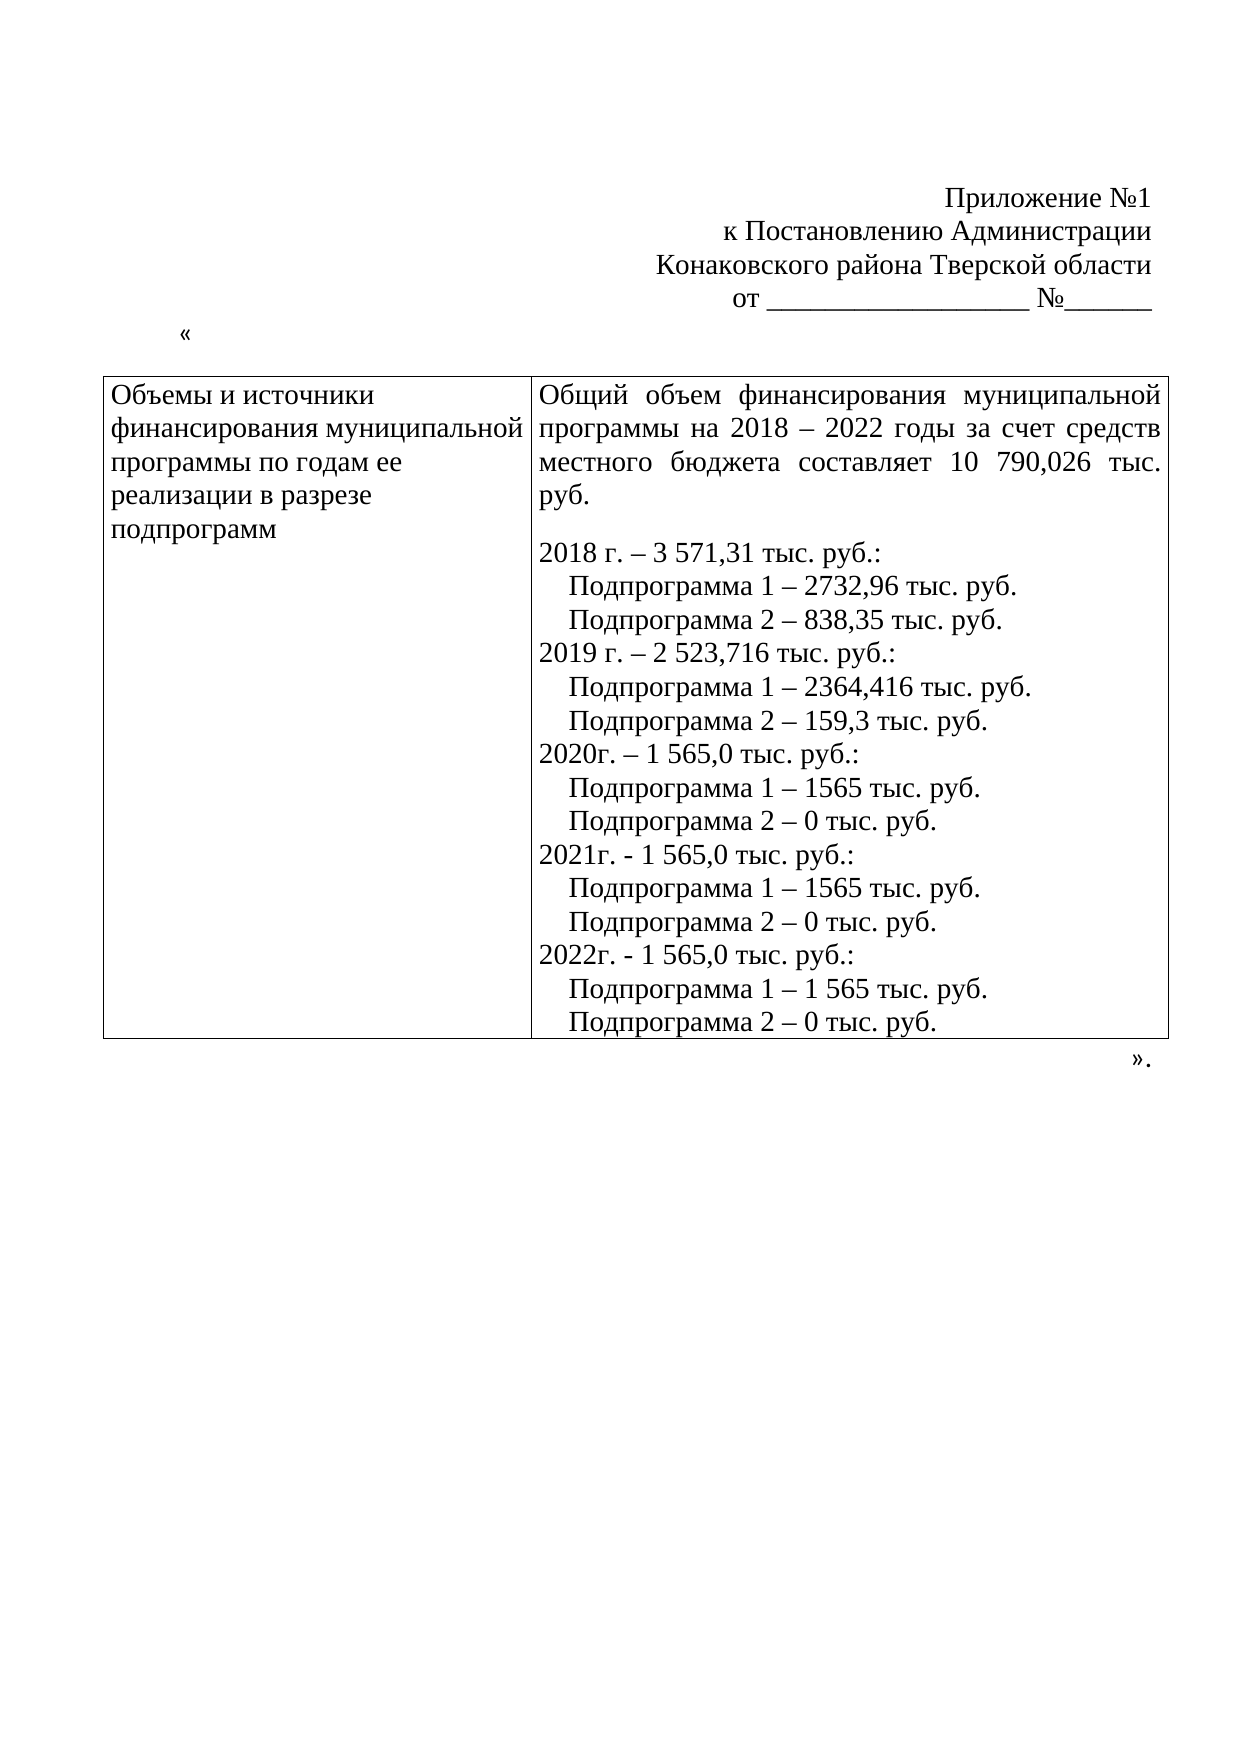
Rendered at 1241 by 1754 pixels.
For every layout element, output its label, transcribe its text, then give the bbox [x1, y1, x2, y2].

text Приложение №1 [177, 180, 1152, 213]
text от __________________ №______ [177, 281, 1152, 314]
table_header Общий объем финансирования муниципальной программы на 2018 – 2022 годы за счет средств местного бюджета составляет 10 790,026 тыс. руб. 2018 г. – 3 571,31 тыс. руб.: Подпрограмма 1 – 2732,96 тыс. руб. Подпрограмма 2 – 838,35 тыс. руб. 2019 г. – 2 523,716 тыс. руб.: Подпрограмма 1 – 2364,416 тыс. руб. Подпрограмма 2 – 159,3 тыс. руб. 2020г. – 1 565,0 тыс. руб.: Подпрограмма 1 – 1565 тыс. руб. Подпрограмма 2 – 0 тыс. руб. 2021г. - 1 565,0 тыс. руб.: Подпрограмма 1 – 1565 тыс. руб. Подпрограмма 2 – 0 тыс. руб. 2022г. - 1 565,0 тыс. руб.: Подпрограмма 1 – 1 565 тыс. руб. Подпрограмма 2 – 0 тыс. руб. [532, 377, 1168, 1038]
text Конаковского района Тверской области [177, 247, 1152, 281]
table_header Объемы и источники финансирования муниципальной программы по годам ее реализации в разрезе подпрограмм [104, 377, 531, 1038]
text к Постановлению Администрации [177, 213, 1152, 247]
text ». [177, 1039, 1152, 1075]
text « [177, 314, 1152, 350]
